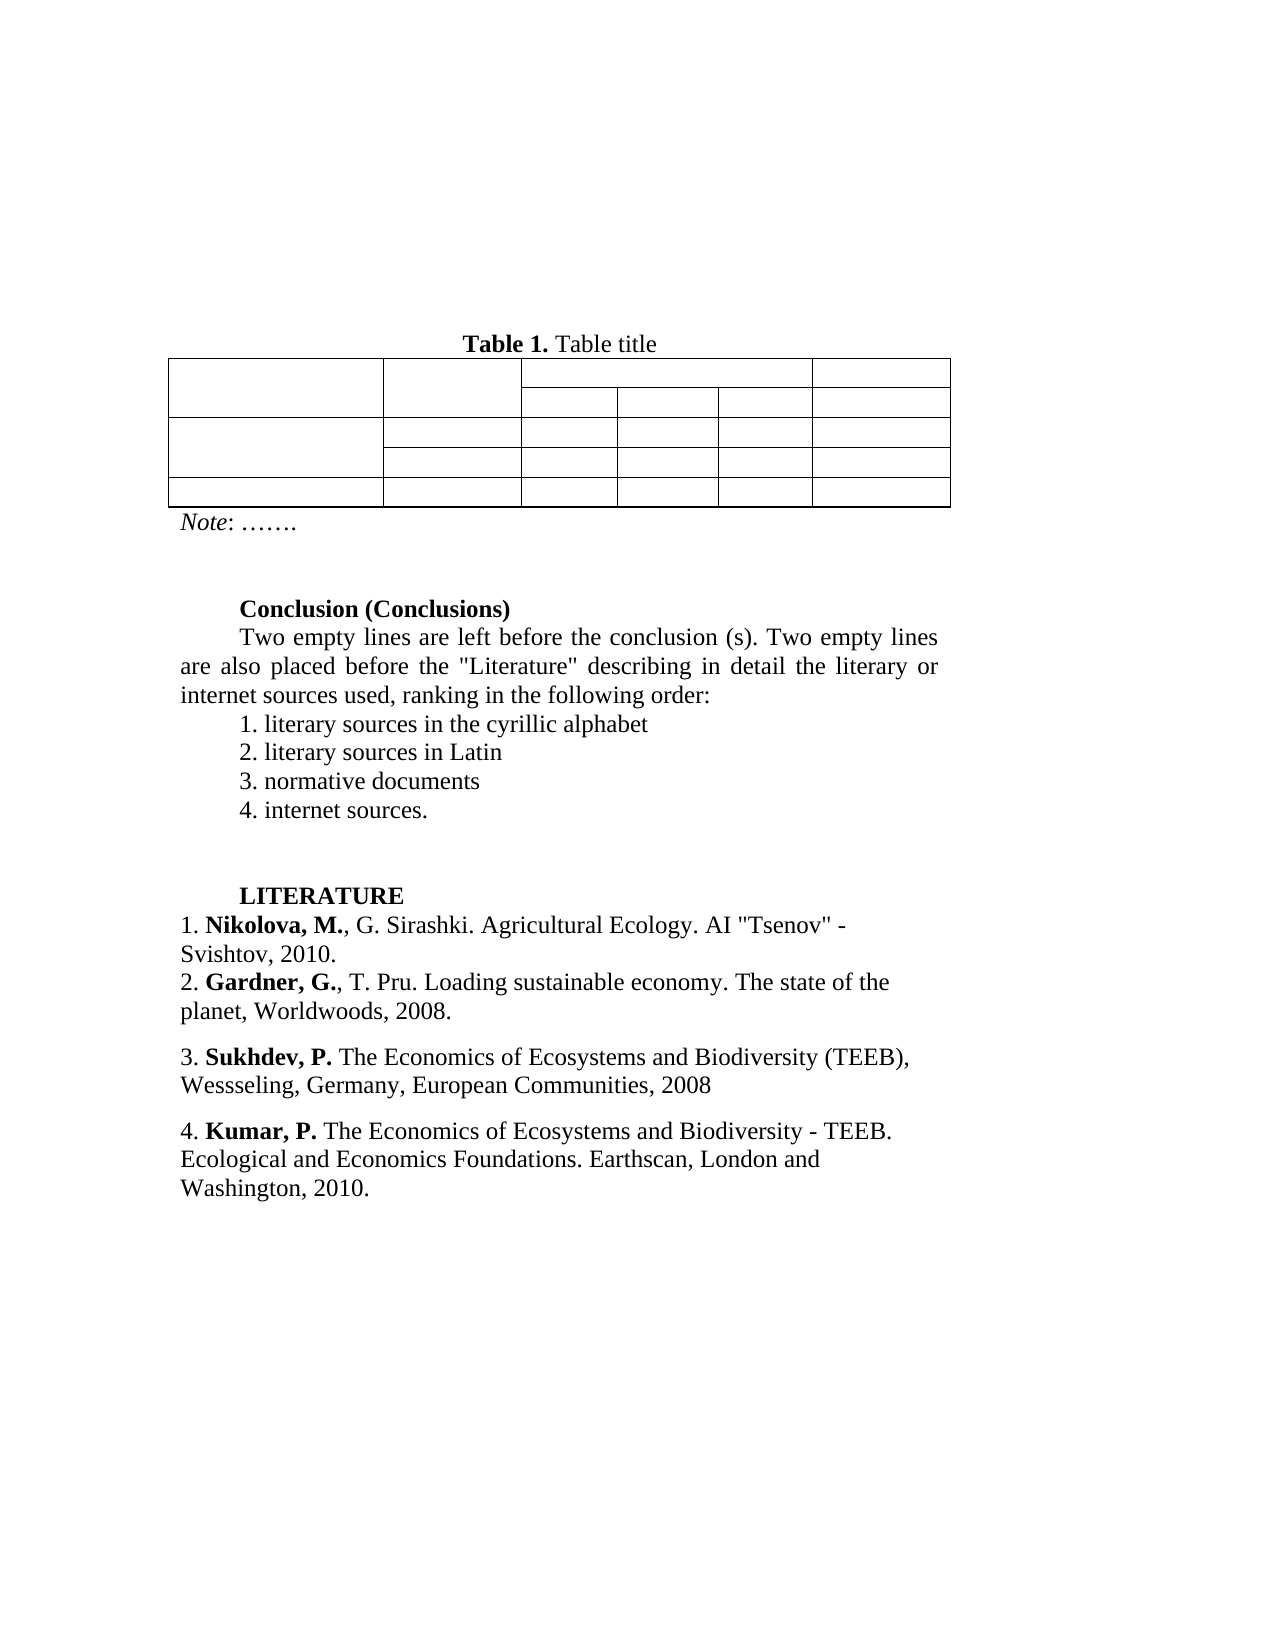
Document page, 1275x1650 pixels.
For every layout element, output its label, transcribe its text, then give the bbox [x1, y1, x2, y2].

table_cell [618, 388, 718, 417]
table_cell [384, 418, 521, 447]
text Two empty lines are left before the conclusion (s). Two empty lines are also placed before the "Literature" describing in detail the literary or internet sources used, ranking in the following order: [180, 622, 939, 709]
table_header [169, 359, 383, 417]
text Table 1. Table title [180, 329, 939, 357]
table_cell [522, 448, 617, 477]
table_cell [522, 388, 617, 417]
table_cell [618, 418, 718, 447]
subtitle LITERATURE [180, 881, 939, 910]
table_cell [618, 448, 718, 477]
table_cell [522, 418, 617, 447]
table_cell [169, 478, 383, 506]
subtitle 1. Nikolova, M., G. Sirashki. Agricultural Ecology. AI "Tsenov" - Svishtov, 2010. [180, 910, 939, 967]
table_cell [813, 418, 950, 447]
text 4. internet sources. [180, 795, 939, 824]
list 4. Kumar, P. The Economics of Ecosystems and Biodiversity - TEEB. Ecological and Economics Foundations. Earthscan, London and Washington, 2010. [180, 1116, 939, 1202]
table_cell [384, 478, 521, 506]
table_header [522, 359, 812, 387]
table_cell [719, 418, 812, 447]
text 2. literary sources in Latin [180, 737, 939, 766]
table_cell [719, 388, 812, 417]
table_header [813, 359, 950, 387]
table_cell [522, 478, 617, 506]
table_cell [169, 418, 383, 477]
table_cell [719, 448, 812, 477]
table_cell [813, 448, 950, 477]
table_cell [813, 388, 950, 417]
list 3. Sukhdev, P. The Economics of Ecosystems and Biodiversity (TEEB), Wessseling, Germany, European Communities, 2008 [180, 1042, 939, 1099]
text 3. normative documents [180, 766, 939, 795]
text Note: ……. [180, 508, 939, 536]
text 1. literary sources in the cyrillic alphabet [180, 709, 939, 737]
table_cell [813, 478, 950, 506]
list 2. Gardner, G., T. Pru. Loading sustainable economy. The state of the planet, Worldwoods, 2008. [180, 967, 939, 1025]
table_cell [618, 478, 718, 506]
subtitle Conclusion (Conclusions) [180, 594, 939, 622]
table_header [384, 359, 521, 417]
table_cell [384, 448, 521, 477]
table_cell [719, 478, 812, 506]
